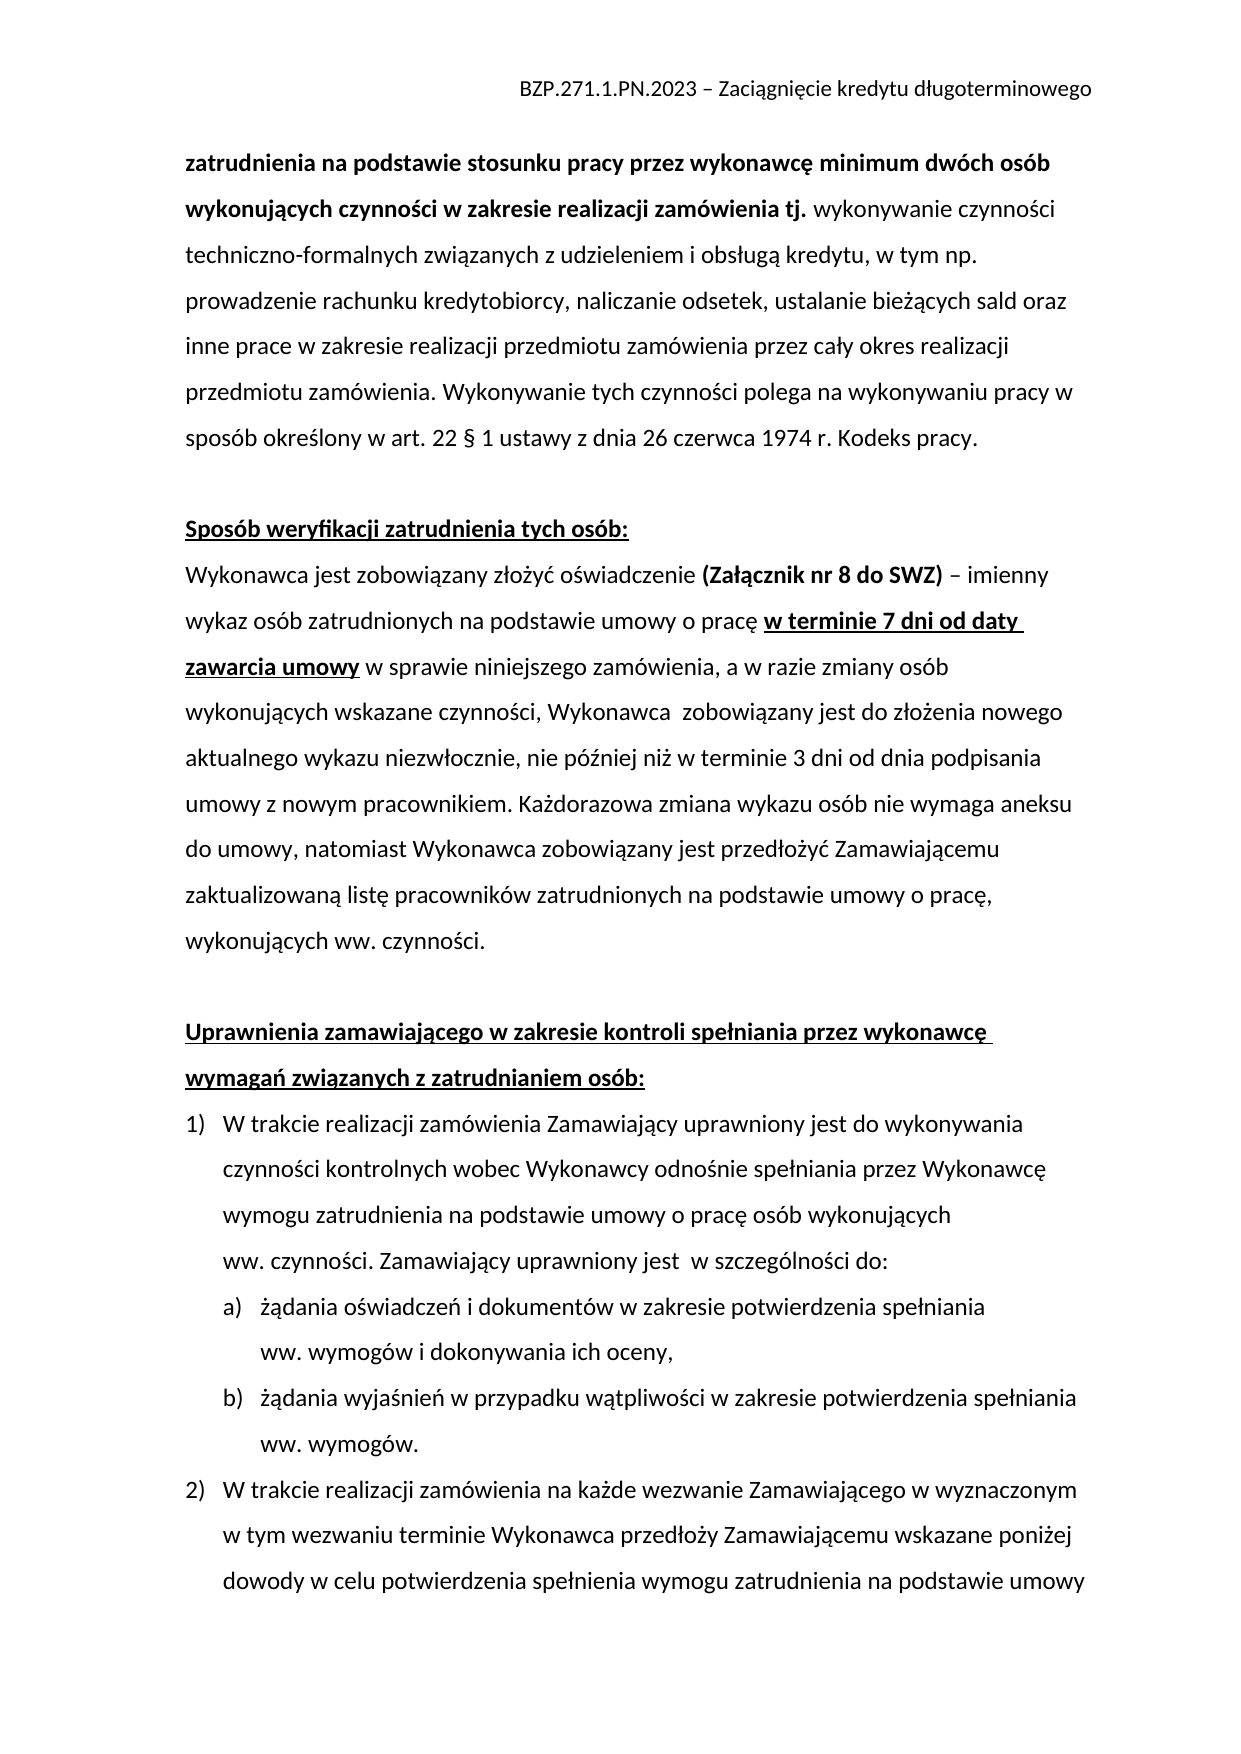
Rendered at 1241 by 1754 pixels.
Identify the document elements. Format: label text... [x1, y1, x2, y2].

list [185, 148, 1093, 452]
list Wykonawca jest zobowiązany złożyć oświadczenie (Załącznik nr 8 do SWZ) – imienny wykaz osób zatrudnionych na podstawie umowy o pracę w terminie 7 dni od daty zawarcia umowy w sprawie niniejszego zamówienia, a w razie zmiany osób wykonujących wskazane czynności, Wykonawca zobowiązany jest do złożenia nowego aktualnego wykazu niezwłocznie, nie później niż w terminie 3 dni od dnia podpisania umowy z nowym pracownikiem. Każdorazowa zmiana wykazu osób nie wymaga aneksu do umowy, natomiast Wykonawca zobowiązany jest przedłożyć Zamawiającemu zaktualizowaną listę pracowników zatrudnionych na podstawie umowy o pracę, wykonujących ww. czynności. [185, 559, 1093, 956]
list żądania oświadczeń i dokumentów w zakresie potwierdzenia spełniania ww. wymogów i dokonywania ich oceny, [223, 1291, 1093, 1367]
list Sposób weryfikacji zatrudnienia tych osób: [185, 513, 1093, 544]
list Uprawnienia zamawiającego w zakresie kontroli spełniania przez wykonawcę wymagań związanych z zatrudnianiem osób: [185, 1016, 1093, 1093]
list W trakcie realizacji zamówienia Zamawiający uprawniony jest do wykonywania czynności kontrolnych wobec Wykonawcy odnośnie spełniania przez Wykonawcę wymogu zatrudnienia na podstawie umowy o pracę osób wykonujących ww. czynności. Zamawiający uprawniony jest w szczególności do: [185, 1108, 1093, 1276]
list żądania wyjaśnień w przypadku wątpliwości w zakresie potwierdzenia spełniania ww. wymogów. [223, 1382, 1093, 1458]
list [185, 1474, 1093, 1596]
